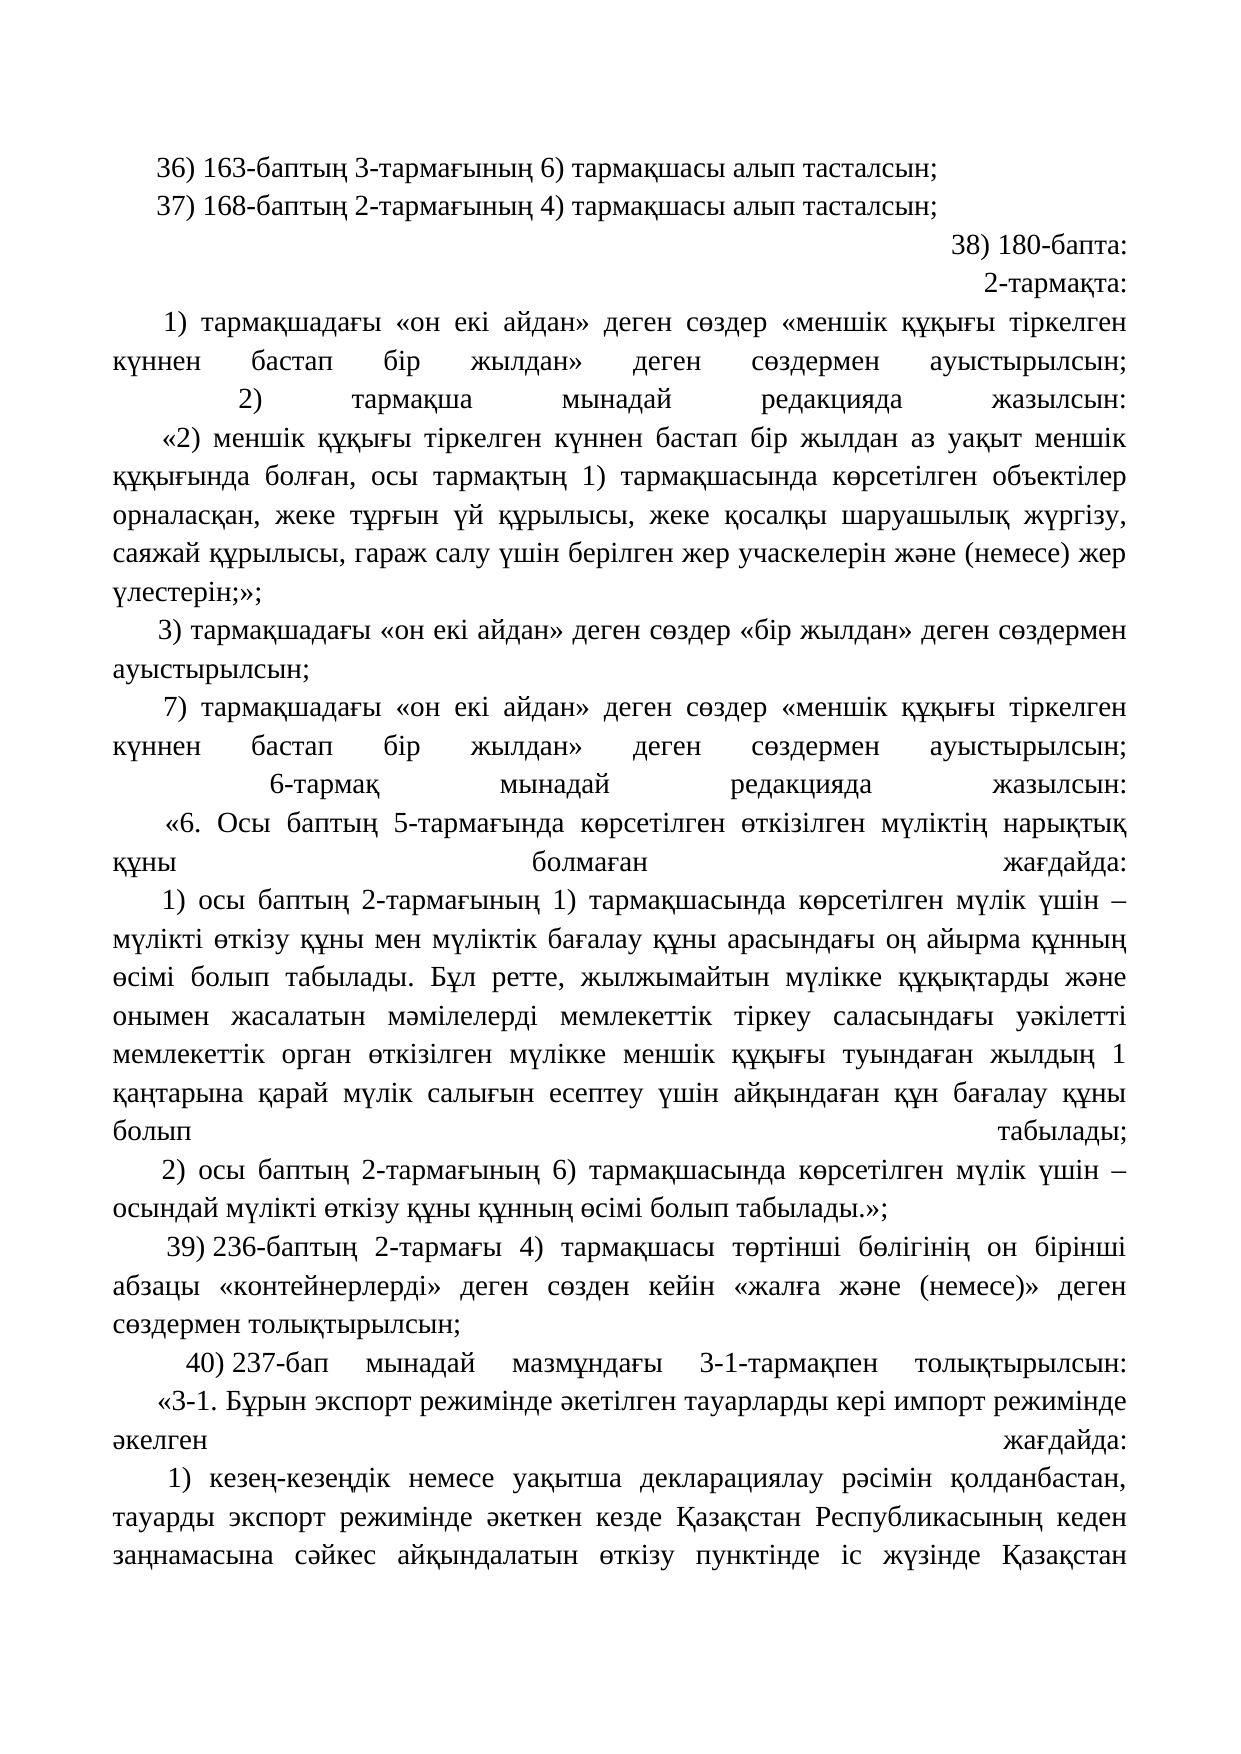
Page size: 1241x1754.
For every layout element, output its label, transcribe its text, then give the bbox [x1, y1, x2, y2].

text 37) 168-баптың 2-тармағының 4) тармақшасы алып тасталсын; [112, 188, 1128, 222]
text 36) 163-баптың 3-тармағының 6) тармақшасы алып тасталсын; [112, 150, 1128, 183]
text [112, 1345, 1128, 1571]
text 39) 236-баптың 2-тармағы 4) тармақшасы төртінші бөлігінің он бірінші абзацы «контейнерлерді» деген сөзден кейін «жалға және (немесе)» деген сөздермен толықтырылсын; [112, 1229, 1128, 1340]
text 38) 180-бапта: 2-тармақта: 1) тармақшадағы «он екі айдан» деген сөздер «меншік құқығы тіркелген күннен бастап бір жылдан» деген сөздермен ауыстырылсын; 2) тармақша мынадай редакцияда жазылсын: «2) меншік құқығы тіркелген күннен бастап бір жылдан аз уақыт меншік құқығында болған, осы тармақтың 1) тармақшасында көрсетілген объектілер орналасқан, жеке тұрғын үй құрылысы, жеке қосалқы шаруашылық жүргізу, саяжай құрылысы, гараж салу үшін берілген жер учаскелерін және (немесе) жер үлестерін;»; 3) тармақшадағы «он екі айдан» деген сөздер «бір жылдан» деген сөздермен ауыстырылсын; 7) тармақшадағы «он екі айдан» деген сөздер «меншік құқығы тіркелген күннен бастап бір жылдан» деген сөздермен ауыстырылсын; 6-тармақ мынадай редакцияда жазылсын: «6. Осы баптың 5-тармағында көрсетілген өткізілген мүліктің нарықтық құны болмаған жағдайда: 1) осы баптың 2-тармағының 1) тармақшасында көрсетілген мүлік үшін – мүлікті өткізу құны мен мүліктік бағалау құны арасындағы оң айырма құнның өсімі болып табылады. Бұл ретте, жылжымайтын мүлікке құқықтарды және онымен жасалатын мәмілелерді мемлекеттік тіркеу саласындағы уәкілетті мемлекеттік орган өткізілген мүлікке меншік құқығы туындаған жылдың 1 қаңтарына қарай мүлік салығын есептеу үшін айқындаған құн бағалау құны болып табылады; 2) осы баптың 2-тармағының 6) тармақшасында көрсетілген мүлік үшін – осындай мүлікті өткізу құны құнның өсімі болып табылады.»; [112, 227, 1128, 1224]
